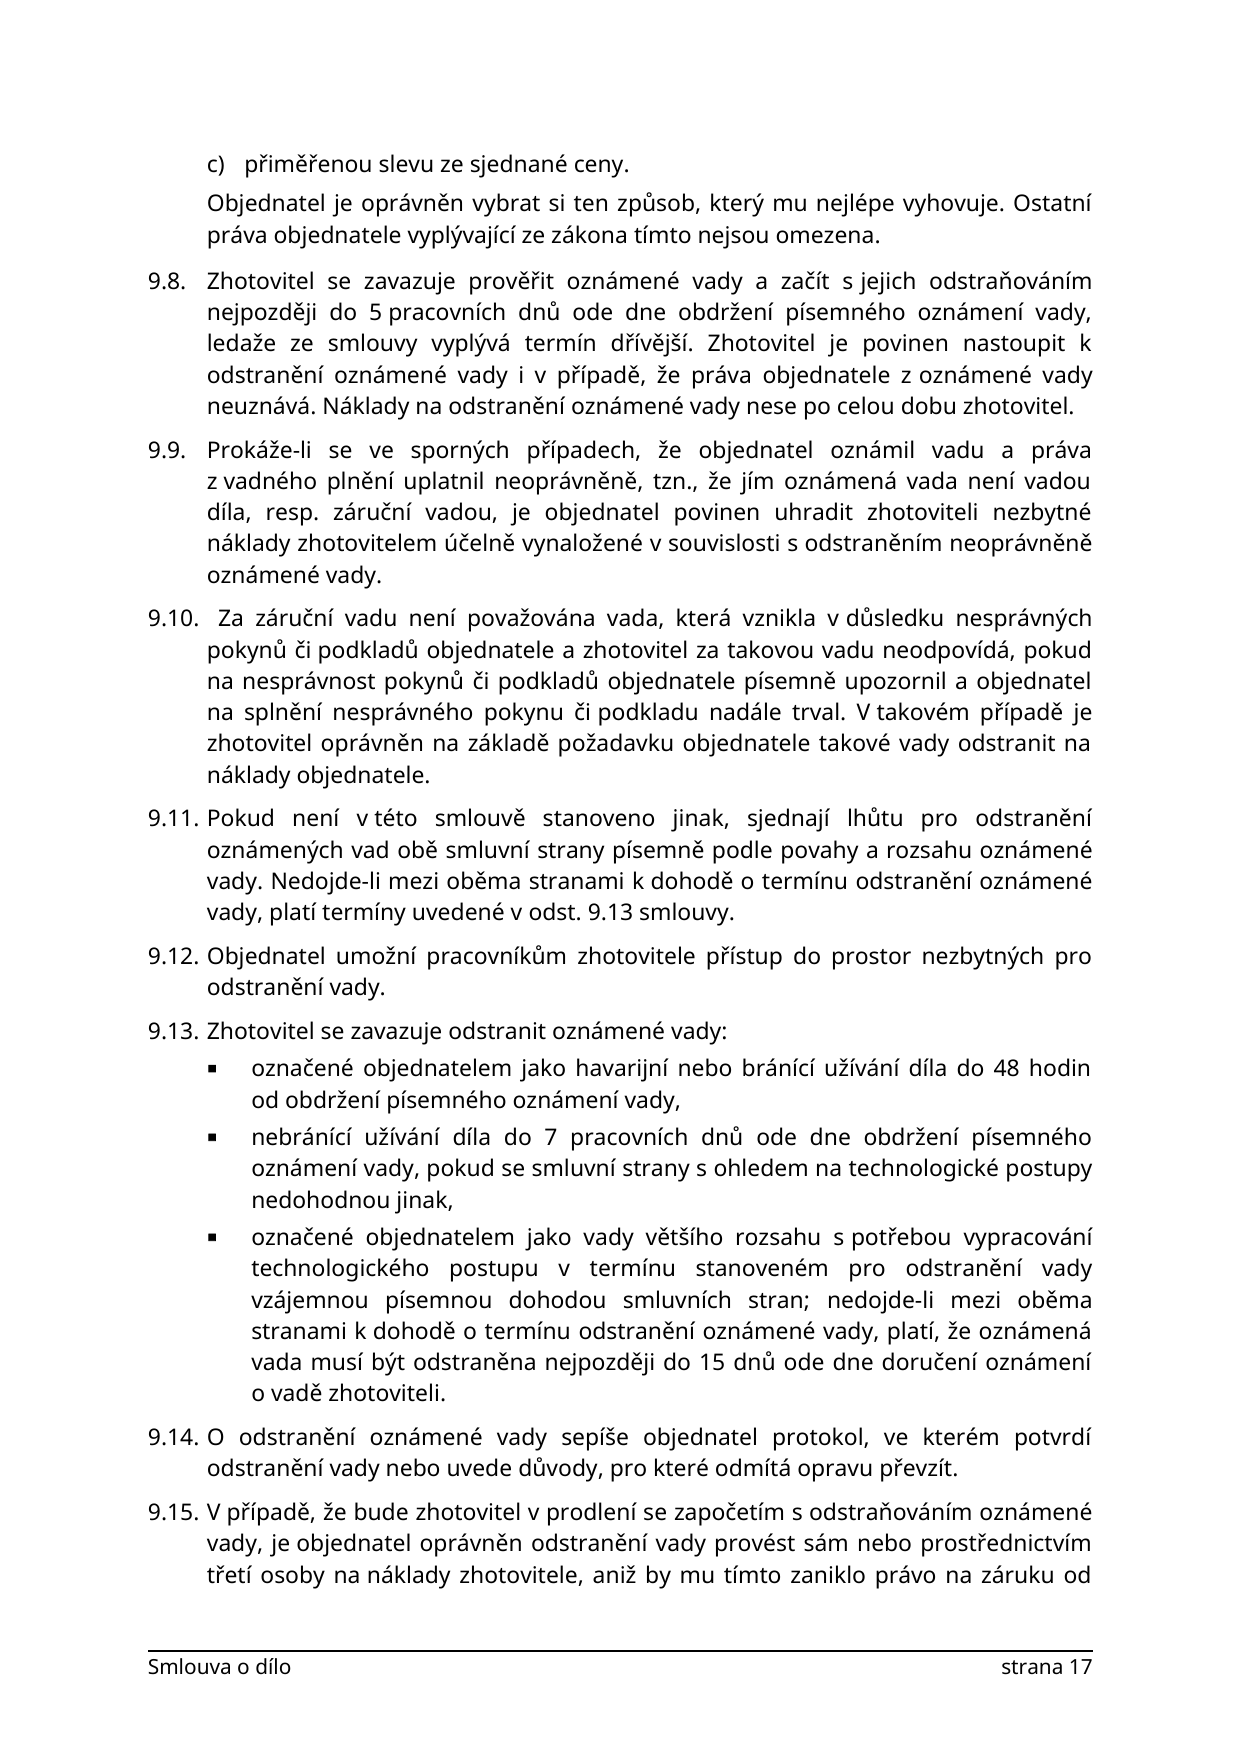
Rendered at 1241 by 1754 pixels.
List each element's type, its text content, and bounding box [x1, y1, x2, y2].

list Zhotovitel se zavazuje odstranit oznámené vady: [148, 1015, 1093, 1046]
list Zhotovitel se zavazuje prověřit oznámené vady a začít s jejich odstraňováním nejpozději do 5 pracovních dnů ode dne obdržení písemného oznámení vady, ledaže ze smlouvy vyplývá termín dřívější. Zhotovitel je povinen nastoupit k odstranění oznámené vady i v případě, že práva objednatele z oznámené vady neuznává. Náklady na odstranění oznámené vady nese po celou dobu zhotovitel. [148, 265, 1093, 421]
list Objednatel umožní pracovníkům zhotovitele přístup do prostor nezbytných pro odstranění vady. [148, 940, 1093, 1002]
list označené objednatelem jako vady většího rozsahu s potřebou vypracování technologického postupu v termínu stanoveném pro odstranění vady vzájemnou písemnou dohodou smluvních stran; nedojde-li mezi oběma stranami k dohodě o termínu odstranění oznámené vady, platí, že oznámená vada musí být odstraněna nejpozději do 15 dnů ode dne doručení oznámení o vadě zhotoviteli. [207, 1221, 1093, 1408]
list označené objednatelem jako havarijní nebo bránící užívání díla do 48 hodin od obdržení písemného oznámení vady, [207, 1052, 1093, 1115]
list nebránící užívání díla do 7 pracovních dnů ode dne obdržení písemného oznámení vady, pokud se smluvní strany s ohledem na technologické postupy nedohodnou jinak, [207, 1121, 1093, 1215]
list Za záruční vadu není považována vada, která vznikla v důsledku nesprávných pokynů či podkladů objednatele a zhotovitel za takovou vadu neodpovídá, pokud na nesprávnost pokynů či podkladů objednatele písemně upozornil a objednatel na splnění nesprávného pokynu či podkladu nadále trval. V takovém případě je zhotovitel oprávněn na základě požadavku objednatele takové vady odstranit na náklady objednatele. [148, 602, 1093, 790]
list Prokáže-li se ve sporných případech, že objednatel oznámil vadu a práva z vadného plnění uplatnil neoprávněně, tzn., že jím oznámená vada není vadou díla, resp. záruční vadou, je objednatel povinen uhradit zhotoviteli nezbytné náklady zhotovitelem účelně vynaložené v souvislosti s odstraněním neoprávněně oznámené vady. [148, 433, 1093, 590]
list O odstranění oznámené vady sepíše objednatel protokol, ve kterém potvrdí odstranění vady nebo uvede důvody, pro které odmítá opravu převzít. [148, 1421, 1093, 1483]
list Pokud není v této smlouvě stanoveno jinak, sjednají lhůtu pro odstranění oznámených vad obě smluvní strany písemně podle povahy a rozsahu oznámené vady. Nedojde-li mezi oběma stranami k dohodě o termínu odstranění oznámené vady, platí termíny uvedené v odst. 9.13 smlouvy. [148, 802, 1093, 927]
list přiměřenou slevu ze sjednané ceny. [207, 148, 1093, 179]
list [148, 1496, 1093, 1590]
text Objednatel je oprávněn vybrat si ten způsob, který mu nejlépe vyhovuje. Ostatní práva objednatele vyplývající ze zákona tímto nejsou omezena. [207, 187, 1093, 251]
